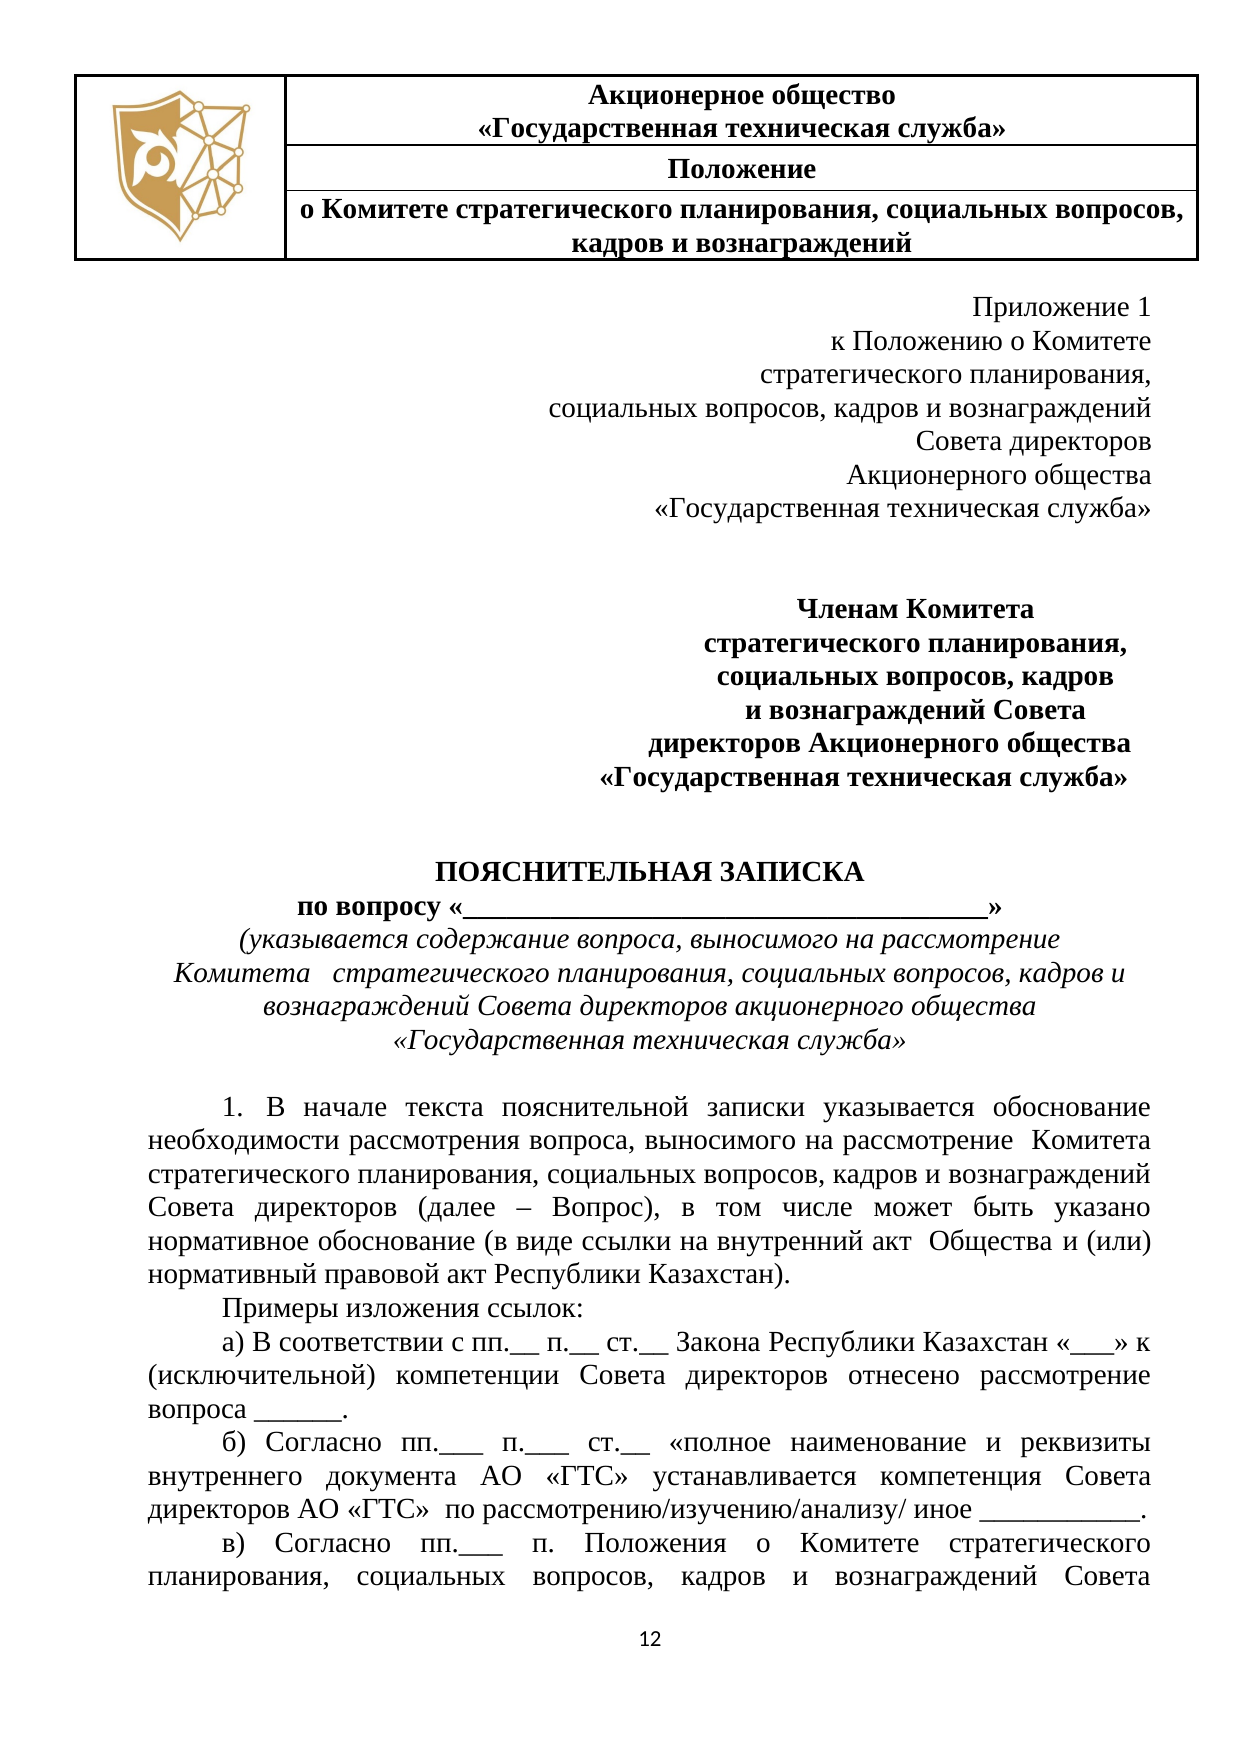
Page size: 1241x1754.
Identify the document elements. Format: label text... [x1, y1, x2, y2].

text стратегического планирования, [517, 625, 1152, 658]
text Акционерного общества [517, 457, 1152, 491]
picture [87, 77, 275, 258]
text по вопросу «____________________________________» [148, 888, 1152, 921]
text б) Согласно пп.___ п.___ ст.__ «полное наименование и реквизиты внутреннего документа АО «ГТС» устанавливается компетенция Совета директоров АО «ГТС» по рассмотрению/изучению/анализу/ иное ___________. [148, 1424, 1152, 1525]
text ПОЯСНИТЕЛЬНАЯ ЗАПИСКА [148, 854, 1152, 888]
text а) В соответствии с пп.__ п.__ ст.__ Закона Республики Казахстан «___» к (исключительной) компетенции Совета директоров отнесено рассмотрение вопроса ______. [148, 1324, 1152, 1424]
text Членам Комитета [517, 591, 1152, 625]
text стратегического планирования, социальных вопросов, кадров и вознаграждений Совета директоров [517, 356, 1152, 457]
text Примеры изложения ссылок: [148, 1290, 1152, 1324]
text «Государственная техническая служба» [517, 759, 1152, 792]
text директоров Акционерного общества [517, 725, 1152, 759]
text Приложение 1 [517, 289, 1152, 323]
text и вознаграждений Совета [517, 692, 1152, 725]
text социальных вопросов, кадров [517, 658, 1152, 692]
list В начале текста пояснительной записки указывается обоснование необходимости рассмотрения вопроса, выносимого на рассмотрение Комитета стратегического планирования, социальных вопросов, кадров и вознаграждений Совета директоров (далее – Вопрос), в том числе может быть указано нормативное обоснование (в виде ссылки на внутренний акт Общества и (или) нормативный правовой акт Республики Казахстан). [148, 1089, 1152, 1290]
text Комитета стратегического планирования, социальных вопросов, кадров и вознаграждений Совета директоров акционерного общества «Государственная техническая служба» [148, 955, 1152, 1055]
text «Государственная техническая служба» [517, 491, 1152, 524]
text к Положению о Комитете [517, 323, 1152, 356]
text (указывается содержание вопроса, выносимого на рассмотрение [148, 921, 1152, 955]
